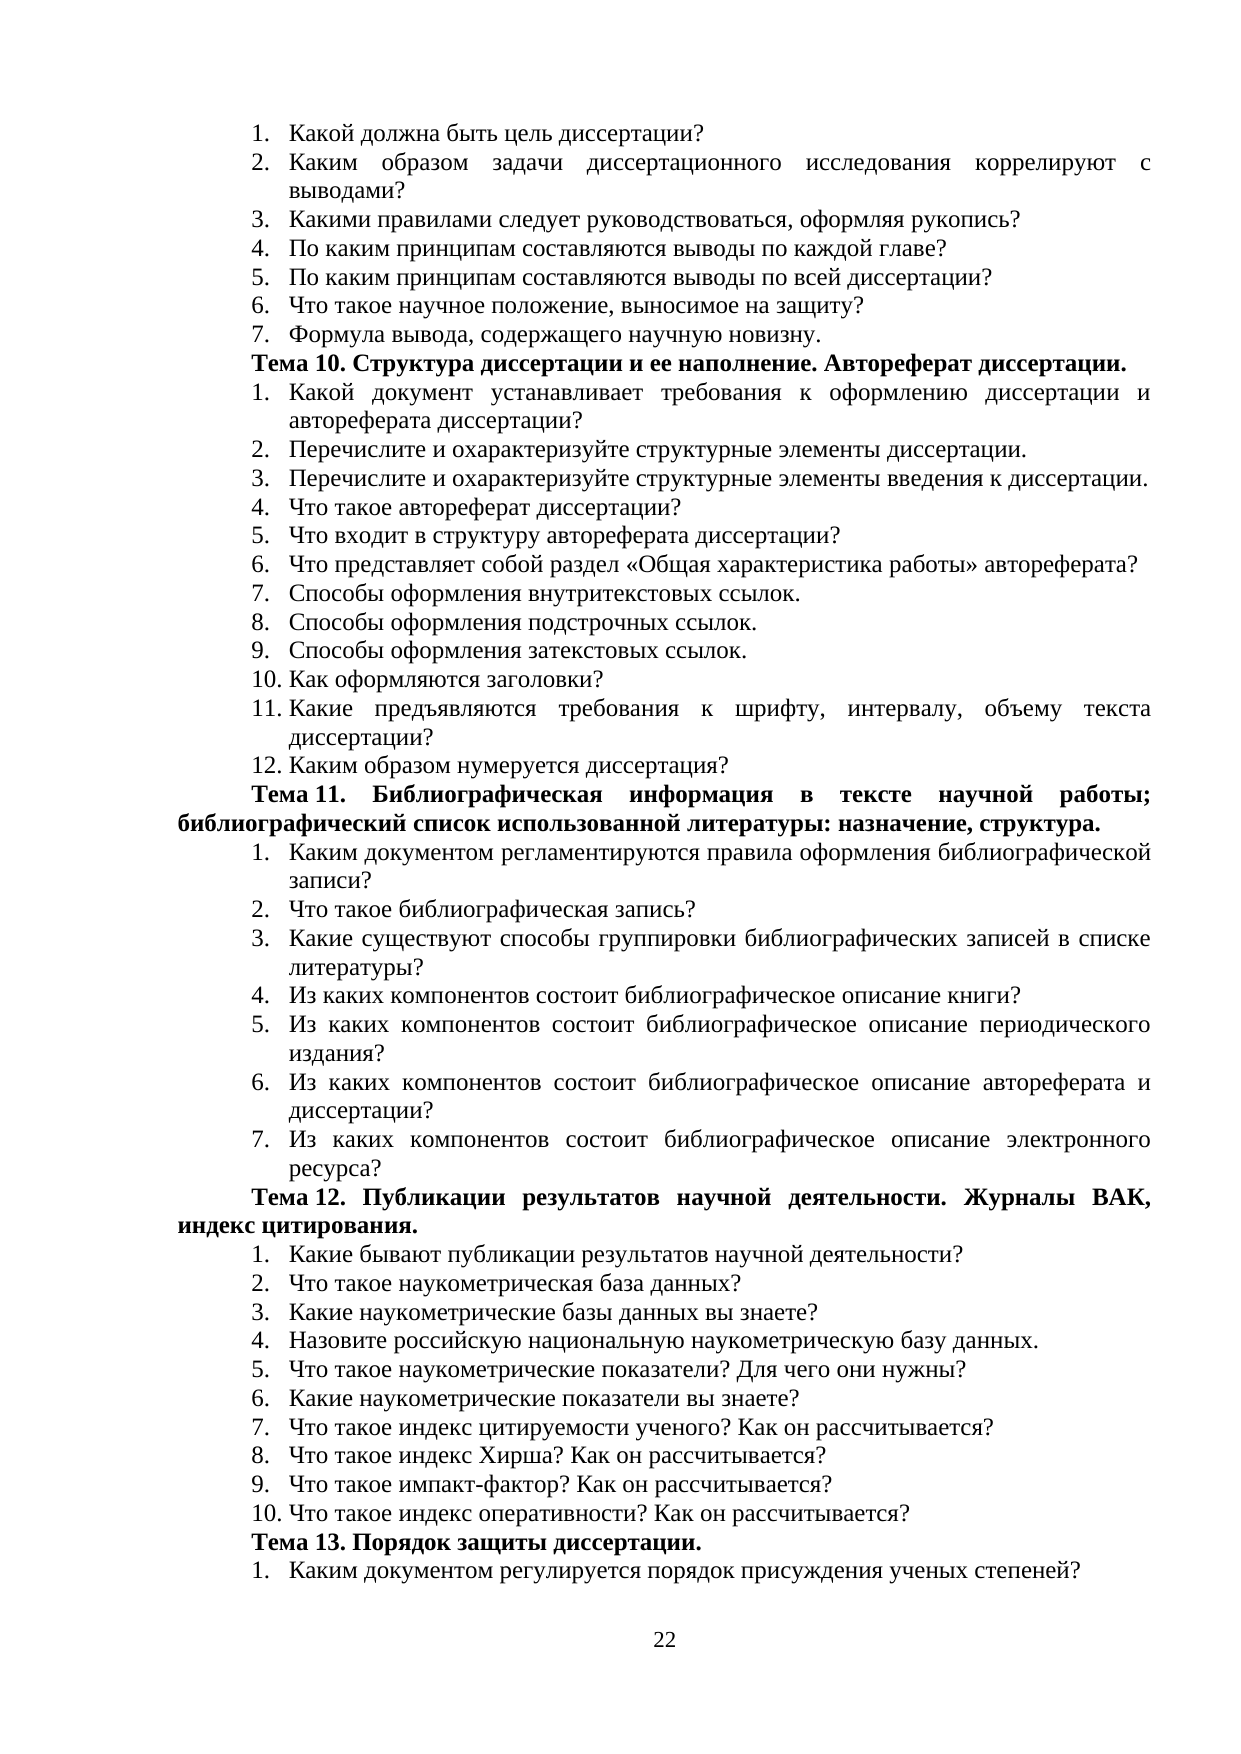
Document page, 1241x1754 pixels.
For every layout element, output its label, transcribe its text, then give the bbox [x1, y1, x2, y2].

list Что представляет собой раздел «Общая характеристика работы» автореферата? [251, 549, 1152, 578]
list Какие наукометрические показатели вы знаете? [251, 1383, 1152, 1412]
list Из каких компонентов состоит библиографическое описание книги? [251, 981, 1152, 1009]
list Каким документом регламентируются правила оформления библиографической записи? [251, 837, 1152, 894]
list Какие предъявляются требования к шрифту, интервалу, объему текста диссертации? [251, 693, 1152, 751]
list Из каких компонентов состоит библиографическое описание автореферата и диссертации? [251, 1067, 1152, 1124]
list Какие существуют способы группировки библиографических записей в списке литературы? [251, 923, 1152, 981]
list Способы оформления внутритекстовых ссылок. [251, 578, 1152, 607]
list Что входит в структуру автореферата диссертации? [251, 521, 1152, 549]
text Тема 12. Публикации результатов научной деятельности. Журналы ВАК, индекс цитирования. [177, 1182, 1152, 1239]
list Что такое индекс оперативности? Как он рассчитывается? [251, 1498, 1152, 1527]
list Перечислите и охарактеризуйте структурные элементы диссертации. [251, 434, 1152, 463]
list Что такое библиографическая запись? [251, 894, 1152, 923]
list Что такое научное положение, выносимое на защиту? [251, 291, 1152, 319]
list Способы оформления подстрочных ссылок. [251, 607, 1152, 636]
list Каким документом регулируется порядок присуждения ученых степеней? [251, 1556, 1152, 1584]
list Какие наукометрические базы данных вы знаете? [251, 1297, 1152, 1326]
text Тема 13. Порядок защиты диссертации. [177, 1527, 1152, 1556]
list Способы оформления затекстовых ссылок. [251, 636, 1152, 664]
list Каким образом нумеруется диссертация? [251, 751, 1152, 779]
list Что такое наукометрическая база данных? [251, 1268, 1152, 1297]
list Что такое индекс Хирша? Как он рассчитывается? [251, 1441, 1152, 1469]
list Каким образом задачи диссертационного исследования коррелируют с выводами? [251, 147, 1152, 204]
list Назовите российскую национальную наукометрическую базу данных. [251, 1326, 1152, 1354]
list Какой должна быть цель диссертации? [251, 118, 1152, 147]
list Как оформляются заголовки? [251, 664, 1152, 693]
list По каким принципам составляются выводы по каждой главе? [251, 233, 1152, 262]
list По каким принципам составляются выводы по всей диссертации? [251, 262, 1152, 291]
list Что такое импакт-фактор? Как он рассчитывается? [251, 1469, 1152, 1498]
list Что такое автореферат диссертации? [251, 492, 1152, 521]
list Перечислите и охарактеризуйте структурные элементы введения к диссертации. [251, 463, 1152, 492]
list Формула вывода, содержащего научную новизну. [251, 319, 1152, 348]
list Из каких компонентов состоит библиографическое описание периодического издания? [251, 1009, 1152, 1067]
list Какие бывают публикации результатов научной деятельности? [251, 1239, 1152, 1268]
text Тема 10. Структура диссертации и ее наполнение. Автореферат диссертации. [177, 348, 1152, 377]
list Что такое наукометрические показатели? Для чего они нужны? [251, 1354, 1152, 1383]
list Из каких компонентов состоит библиографическое описание электронного ресурса? [251, 1124, 1152, 1182]
list Что такое индекс цитируемости ученого? Как он рассчитывается? [251, 1412, 1152, 1441]
list Какой документ устанавливает требования к оформлению диссертации и автореферата диссертации? [251, 377, 1152, 434]
text Тема 11. Библиографическая информация в тексте научной работы; библиографический список использованной литературы: назначение, структура. [177, 779, 1152, 837]
list Какими правилами следует руководствоваться, оформляя рукопись? [251, 204, 1152, 233]
